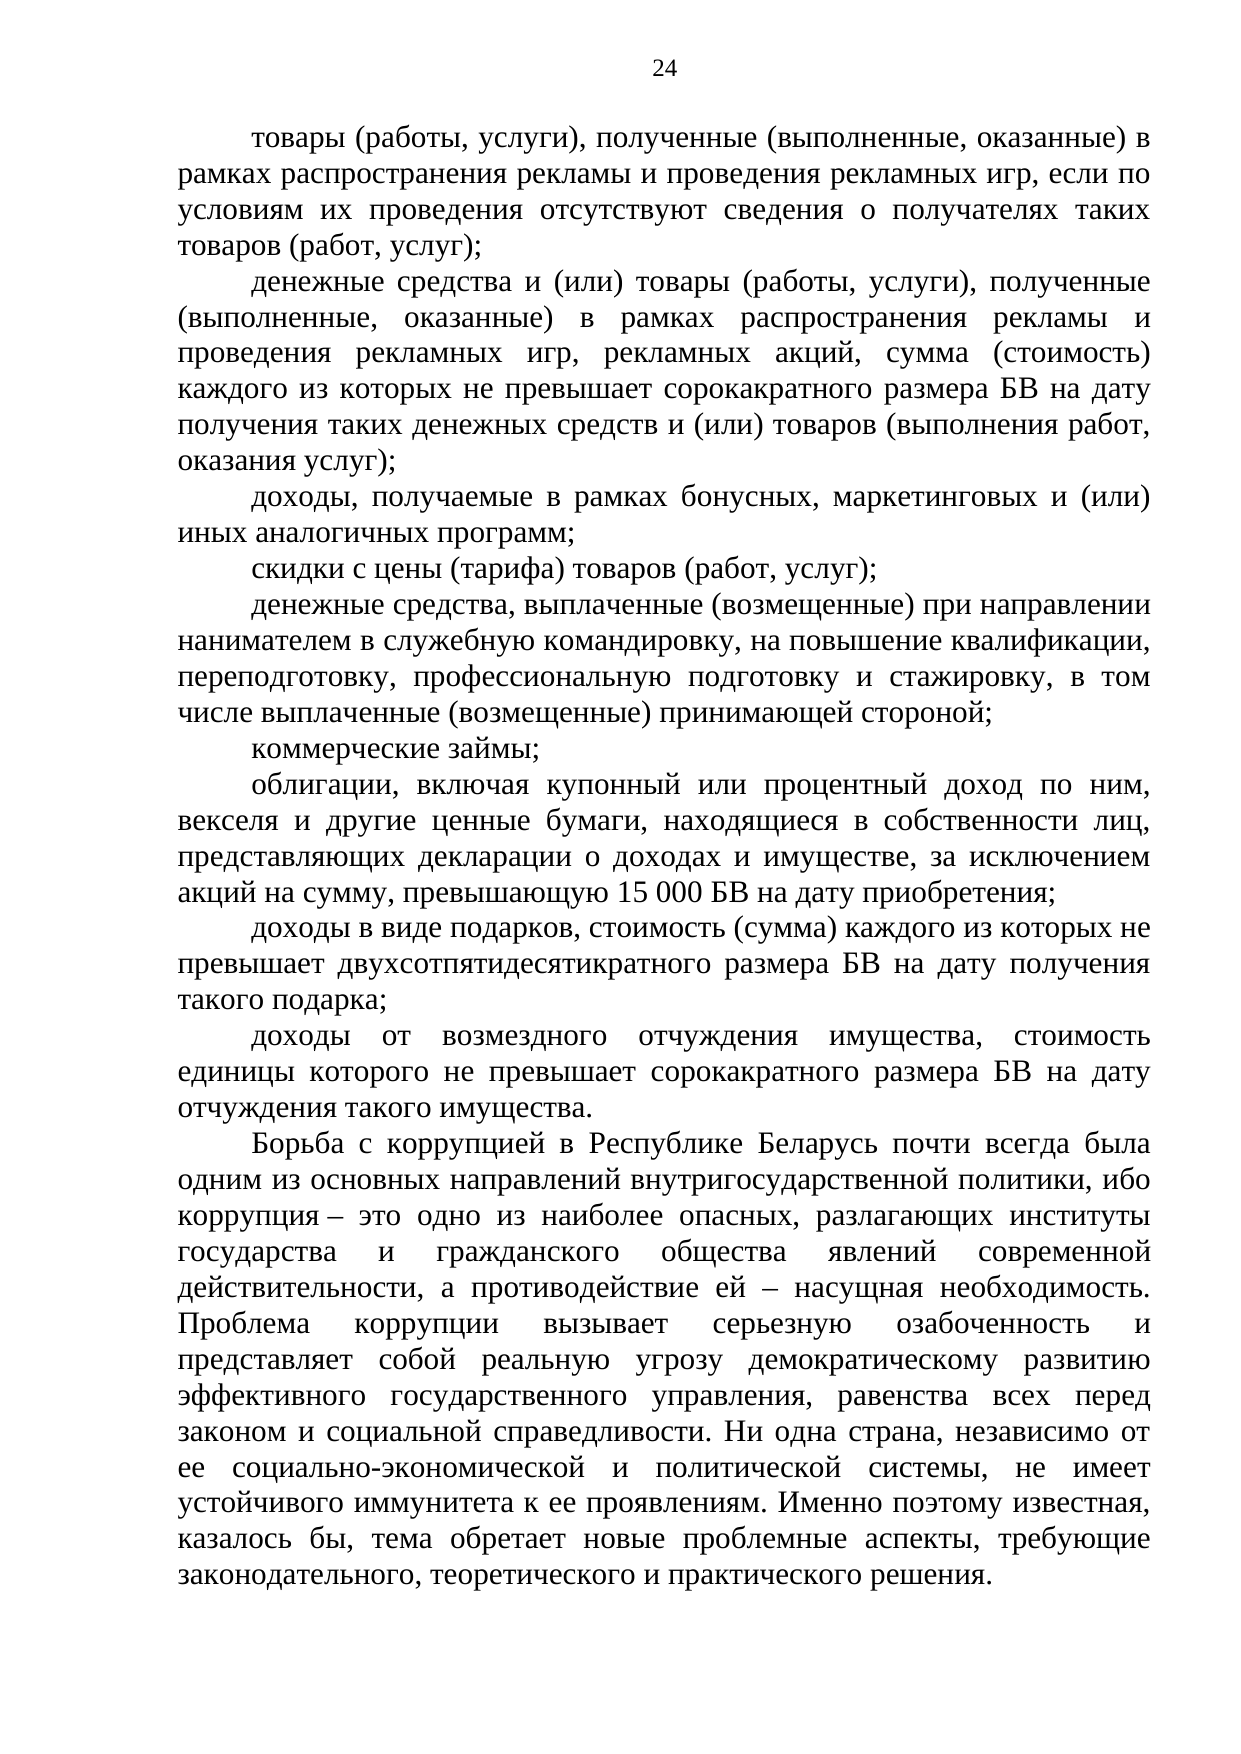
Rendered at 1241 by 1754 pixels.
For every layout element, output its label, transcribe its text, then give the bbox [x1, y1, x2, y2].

text облигации, включая купонный или процентный доход по ним, векселя и другие ценные бумаги, находящиеся в собственности лиц, представляющих декларации о доходах и имуществе, за исключением акций на сумму, превышающую 15 000 БВ на дату приобретения; [177, 765, 1152, 909]
text Борьба с коррупцией в Республике Беларусь почти всегда была одним из основных направлений внутригосударственной политики, ибо коррупция – это одно из наиболее опасных, разлагающих институты государства и гражданского общества явлений современной действительности, а противодействие ей – насущная необходимость. Проблема коррупции вызывает серьезную озабоченность и представляет собой реальную угрозу демократическому развитию эффективного государственного управления, равенства всех перед законом и социальной справедливости. Ни одна страна, независимо от ее социально-экономической и политической системы, не имеет устойчивого иммунитета к ее проявлениям. Именно поэтому известная, казалось бы, тема обретает новые проблемные аспекты, требующие законодательного, теоретического и практического решения. [177, 1124, 1152, 1592]
text денежные средства и (или) товары (работы, услуги), полученные (выполненные, оказанные) в рамках распространения рекламы и проведения рекламных игр, рекламных акций, сумма (стоимость) каждого из которых не превышает сорокакратного размера БВ на дату получения таких денежных средств и (или) товаров (выполнения работ, оказания услуг); [177, 262, 1152, 477]
text товары (работы, услуги), полученные (выполненные, оказанные) в рамках распространения рекламы и проведения рекламных игр, если по условиям их проведения отсутствуют сведения о получателях таких товаров (работ, услуг); [177, 118, 1152, 262]
text доходы от возмездного отчуждения имущества, стоимость единицы которого не превышает сорокакратного размера БВ на дату отчуждения такого имущества. [177, 1017, 1152, 1124]
text денежные средства, выплаченные (возмещенные) при направлении нанимателем в служебную командировку, на повышение квалификации, переподготовку, профессиональную подготовку и стажировку, в том числе выплаченные (возмещенные) принимающей стороной; [177, 585, 1152, 729]
text доходы в виде подарков, стоимость (сумма) каждого из которых не превышает двухсотпятидесятикратного размера БВ на дату получения такого подарка; [177, 909, 1152, 1017]
text скидки с цены (тарифа) товаров (работ, услуг); [177, 549, 1152, 585]
text коммерческие займы; [177, 729, 1152, 765]
text доходы, получаемые в рамках бонусных, маркетинговых и (или) иных аналогичных программ; [177, 477, 1152, 549]
